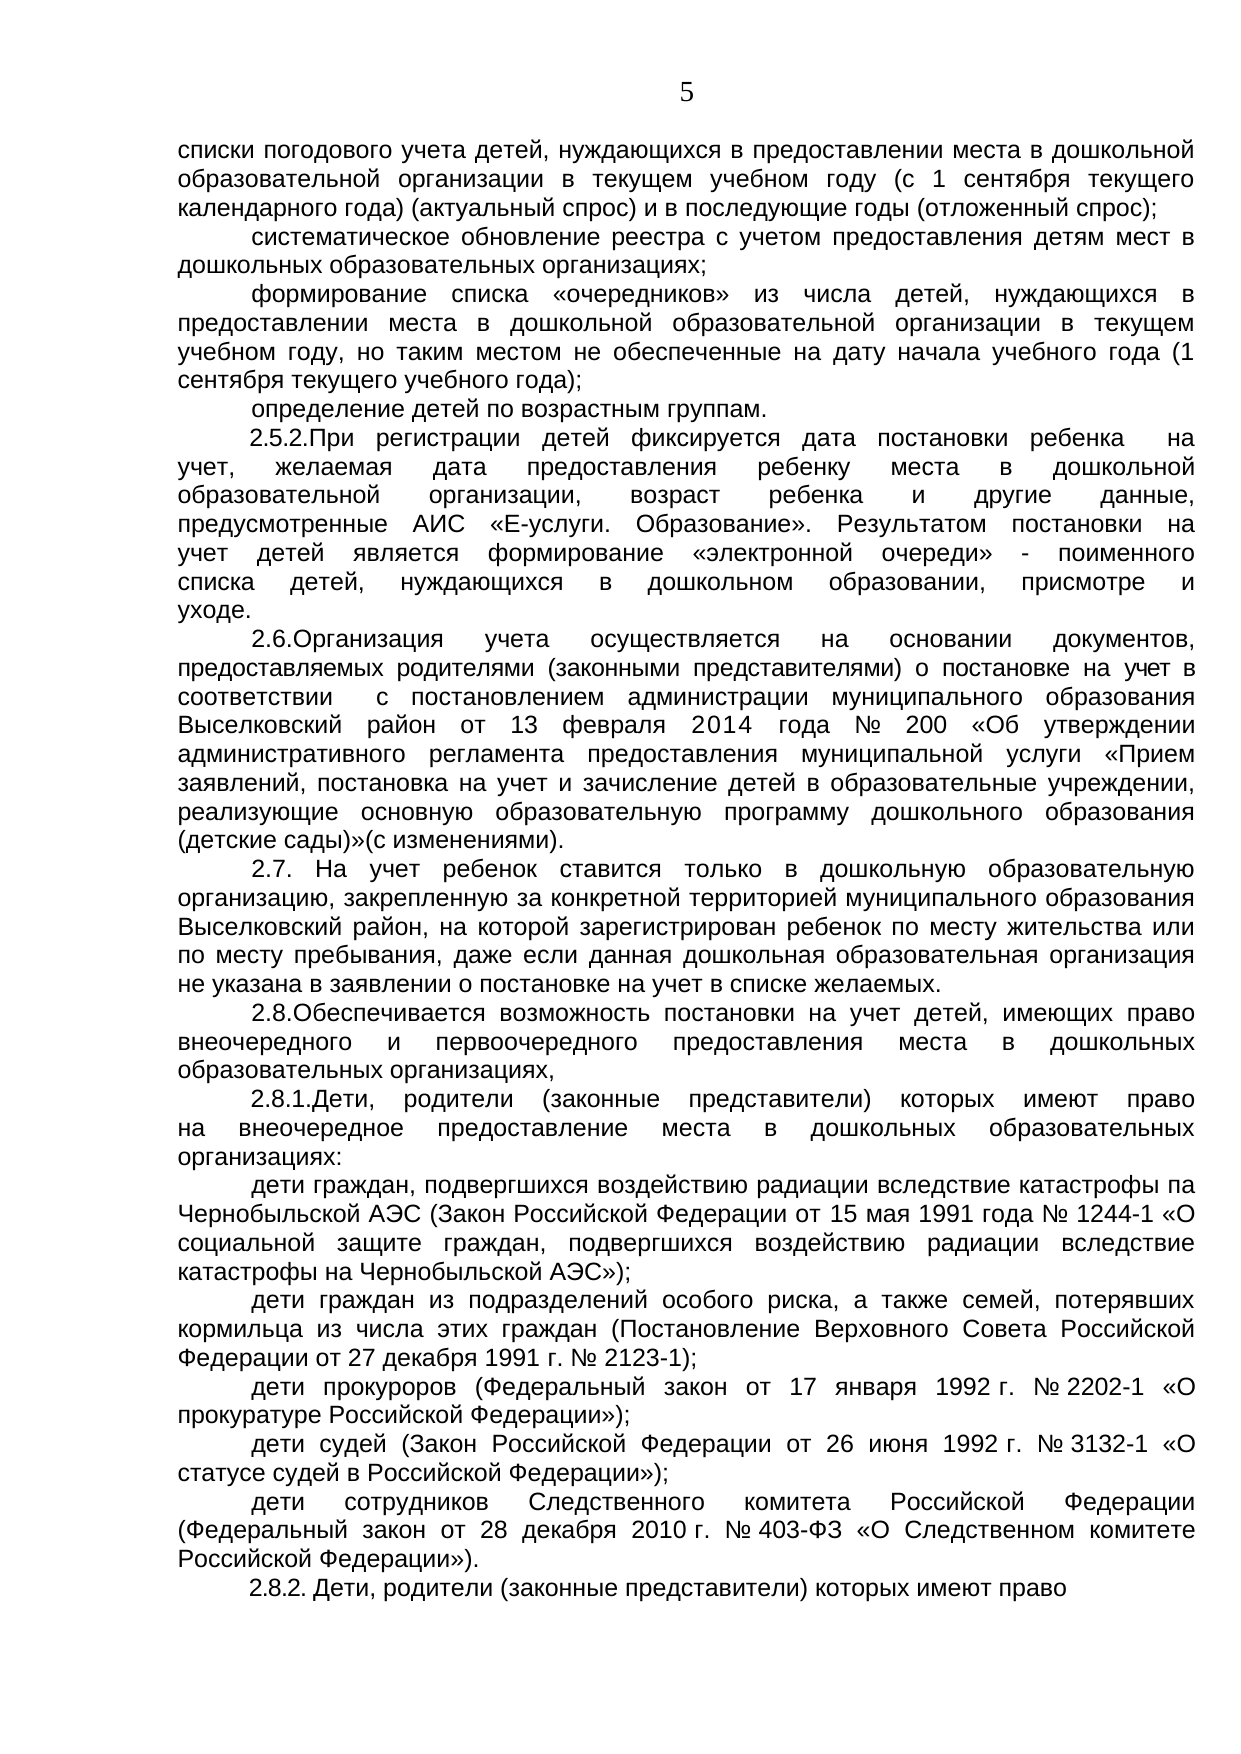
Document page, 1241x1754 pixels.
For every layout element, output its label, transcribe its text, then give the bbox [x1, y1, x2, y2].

text 2.7. На учет ребенок ставится только в дошкольную образовательную организацию, закрепленную за конкретной территорией муниципального образования Выселковский район, на которой зарегистрирован ребенок по месту жительства или по месту пребывания, даже если данная дошкольная образовательная организация не указана в заявлении о постановке на учет в списке желаемых. [177, 854, 1196, 998]
text дети граждан из подразделений особого риска, а также семей, потерявших кормильца из числа этих граждан (Постановление Верховного Совета Российской Федерации от 27 декабря 1991 г. № 2123-1); [177, 1285, 1196, 1372]
text дети судей (Закон Российской Федерации от 26 июня 1992 г. № 3132-1 «О статусе судей в Российской Федерации»); [177, 1429, 1196, 1487]
text дети прокуроров (Федеральный закон от 17 января 1992 г. № 2202-1 «О прокуратуре Российской Федерации»); [177, 1372, 1196, 1429]
text дети граждан, подвергшихся воздействию радиации вследствие катастрофы па Чернобыльской АЭС (Закон Российской Федерации от 15 мая 1991 года № 1244-1 «О социальной защите граждан, подвергшихся воздействию радиации вследствие катастрофы на Чернобыльской АЭС»); [177, 1170, 1196, 1285]
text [177, 135, 1196, 222]
text 2.8.2. Дети, родители (законные представители) которых имеют право [177, 1573, 1196, 1602]
text 2.8.1.Дети, родители (законные представители) которых имеют право на внеочередное предоставление места в дошкольных образовательных организациях: [177, 1084, 1196, 1170]
text определение детей по возрастным группам. [177, 394, 1196, 423]
text систематическое обновление реестра с учетом предоставления детям мест в дошкольных образовательных организациях; [177, 222, 1196, 279]
text 2.8.Обеспечивается возможность постановки на учет детей, имеющих право внеочередного и первоочередного предоставления места в дошкольных образовательных организациях, [177, 998, 1196, 1084]
text 2.6.Организация учета осуществляется на основании документов, предоставляемых родителями (законными представителями) о постановке на учет в соответствии с постановлением администрации муниципального образования Выселковский район от 13 февраля 2014 года № 200 «Об утверждении административного регламента предоставления муниципальной услуги «Прием заявлений, постановка на учет и зачисление детей в образовательные учреждении, реализующие основную образовательную программу дошкольного образования (детские сады)»(с изменениями). [177, 624, 1196, 854]
text 2.5.2.При регистрации детей фиксируется дата постановки ребенка на учет, желаемая дата предоставления ребенку места в дошкольной образовательной организации, возраст ребенка и другие данные, предусмотренные АИС «Е-услуги. Образование». Результатом постановки на учет детей является формирование «электронной очереди» - поименного списка детей, нуждающихся в дошкольном образовании, присмотре и уходе. [177, 423, 1196, 624]
text формирование списка «очередников» из числа детей, нуждающихся в предоставлении места в дошкольной образовательной организации в текущем учебном году, но таким местом не обеспеченные на дату начала учебного года (1 сентября текущего учебного года); [177, 279, 1196, 394]
text дети сотрудников Следственного комитета Российской Федерации (Федеральный закон от 28 декабря 2010 г. № 403-ФЗ «О Следственном комитете Российской Федерации»). [177, 1487, 1196, 1573]
